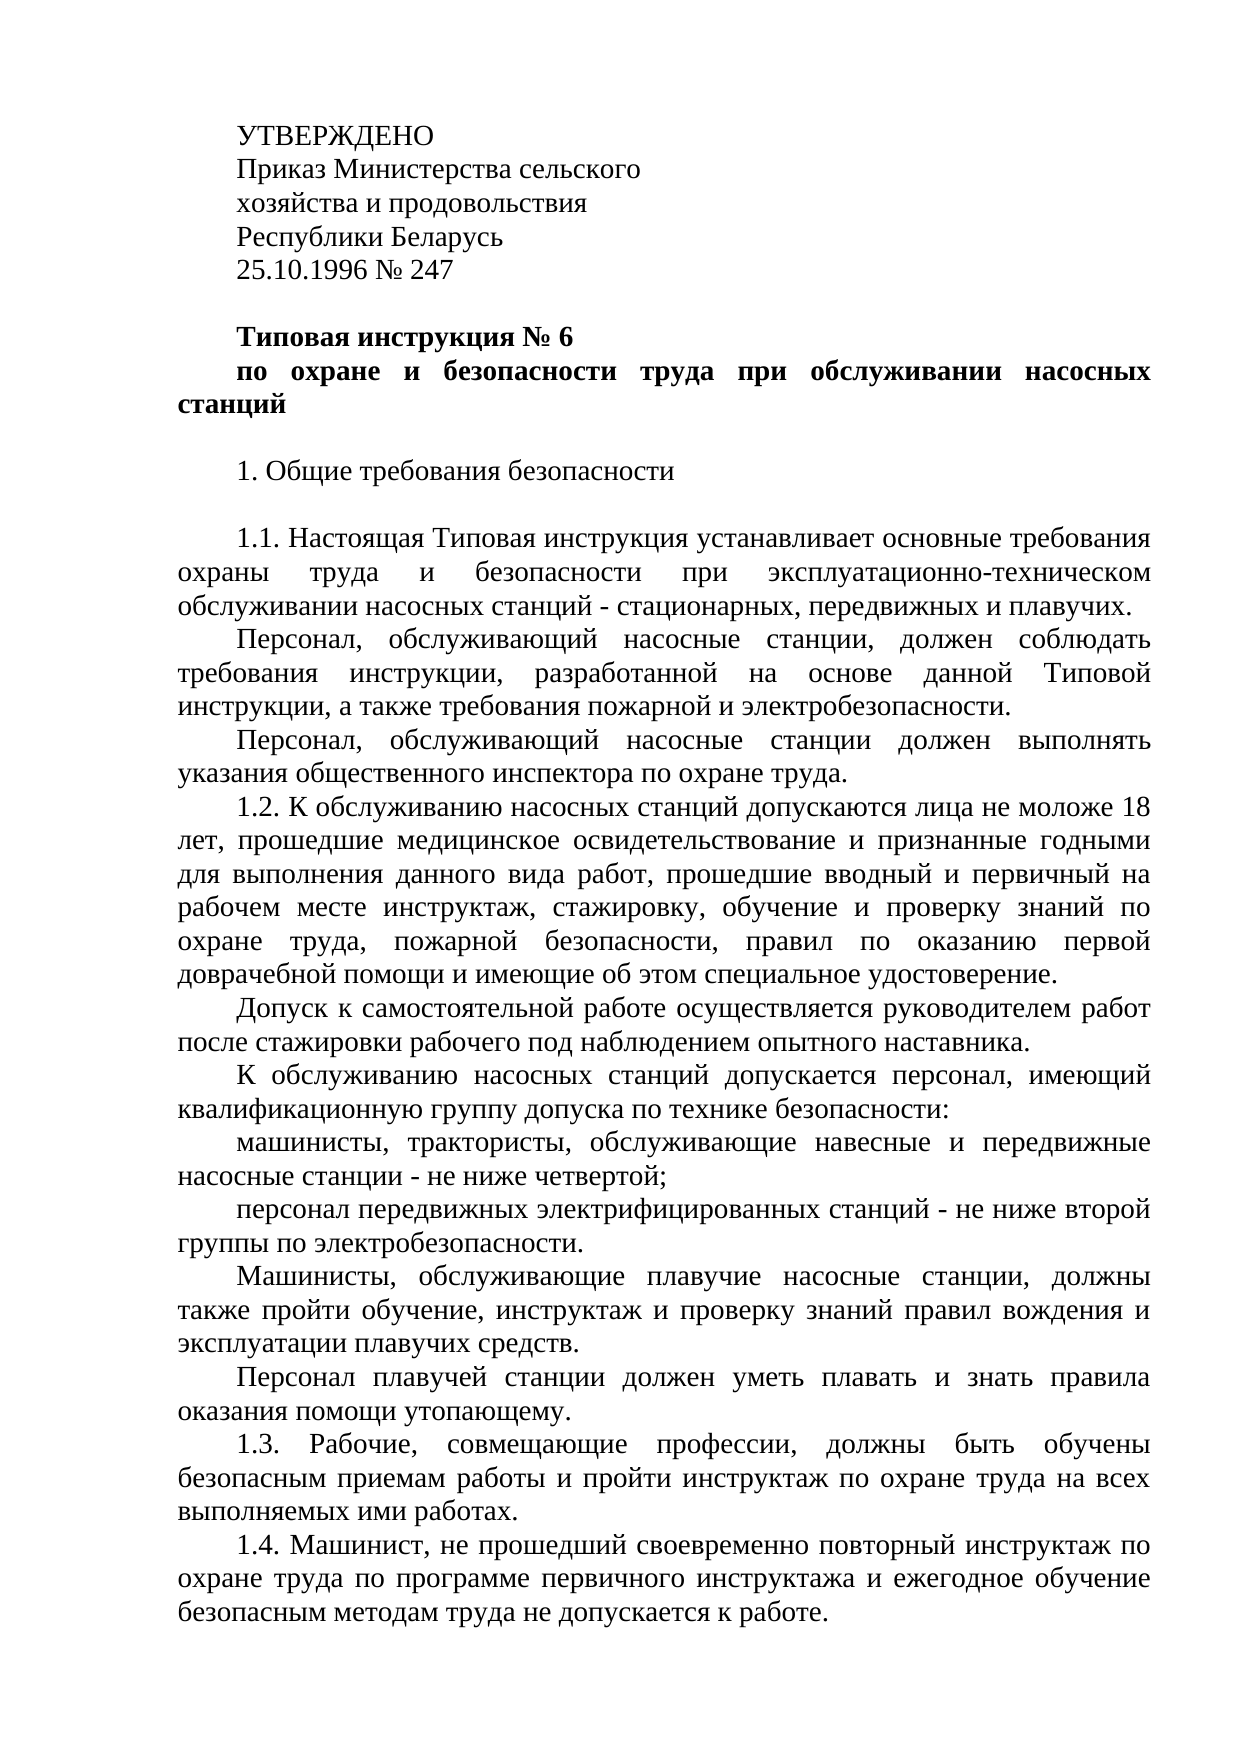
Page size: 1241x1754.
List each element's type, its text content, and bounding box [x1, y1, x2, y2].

text 1.3. Рабочие, совмещающие профессии, должны быть обучены безопасным приемам работы и пройти инструктаж по охране труда на всех выполняемых ими работах. [177, 1426, 1152, 1527]
text УТВЕРЖДЕНО [177, 118, 1152, 152]
text Приказ Министерства сельского [177, 152, 1152, 185]
text Типовая инструкция № 6 [177, 319, 1152, 353]
text Персонал плавучей станции должен уметь плавать и знать правила оказания помощи утопающему. [177, 1359, 1152, 1426]
text хозяйства и продовольствия [177, 185, 1152, 219]
text Персонал, обслуживающий насосные станции должен выполнять указания общественного инспектора по охране труда. [177, 722, 1152, 789]
text Допуск к самостоятельной работе осуществляется руководителем работ после стажировки рабочего под наблюдением опытного наставника. [177, 990, 1152, 1057]
text Машинисты, обслуживающие плавучие насосные станции, должны также пройти обучение, инструктаж и проверку знаний правил вождения и эксплуатации плавучих средств. [177, 1258, 1152, 1359]
text 25.10.1996 № 247 [177, 252, 1152, 286]
text 1.1. Настоящая Типовая инструкция устанавливает основные требования охраны труда и безопасности при эксплуатационно-техническом обслуживании насосных станций - стационарных, передвижных и плавучих. [177, 521, 1152, 621]
text 1. Общие требования безопасности [177, 453, 1152, 487]
text персонал передвижных электрифицированных станций - не ниже второй группы по электробезопасности. [177, 1191, 1152, 1258]
text 1.2. К обслуживанию насосных станций допускаются лица не моложе 18 лет, прошедшие медицинское освидетельствование и признанные годными для выполнения данного вида работ, прошедшие вводный и первичный на рабочем месте инструктаж, стажировку, обучение и проверку знаний по охране труда, пожарной безопасности, правил по оказанию первой доврачебной помощи и имеющие об этом специальное удостоверение. [177, 789, 1152, 990]
text машинисты, трактористы, обслуживающие навесные и передвижные насосные станции - не ниже четвертой; [177, 1124, 1152, 1191]
text по охране и безопасности труда при обслуживании насосных станций [177, 353, 1152, 420]
text К обслуживанию насосных станций допускается персонал, имеющий квалификационную группу допуска по технике безопасности: [177, 1057, 1152, 1124]
text 1.4. Машинист, не прошедший своевременно повторный инструктаж по охране труда по программе первичного инструктажа и ежегодное обучение безопасным методам труда не допускается к работе. [177, 1527, 1152, 1627]
text Персонал, обслуживающий насосные станции, должен соблюдать требования инструкции, разработанной на основе данной Типовой инструкции, а также требования пожарной и электробезопасности. [177, 621, 1152, 722]
text Республики Беларусь [177, 219, 1152, 252]
